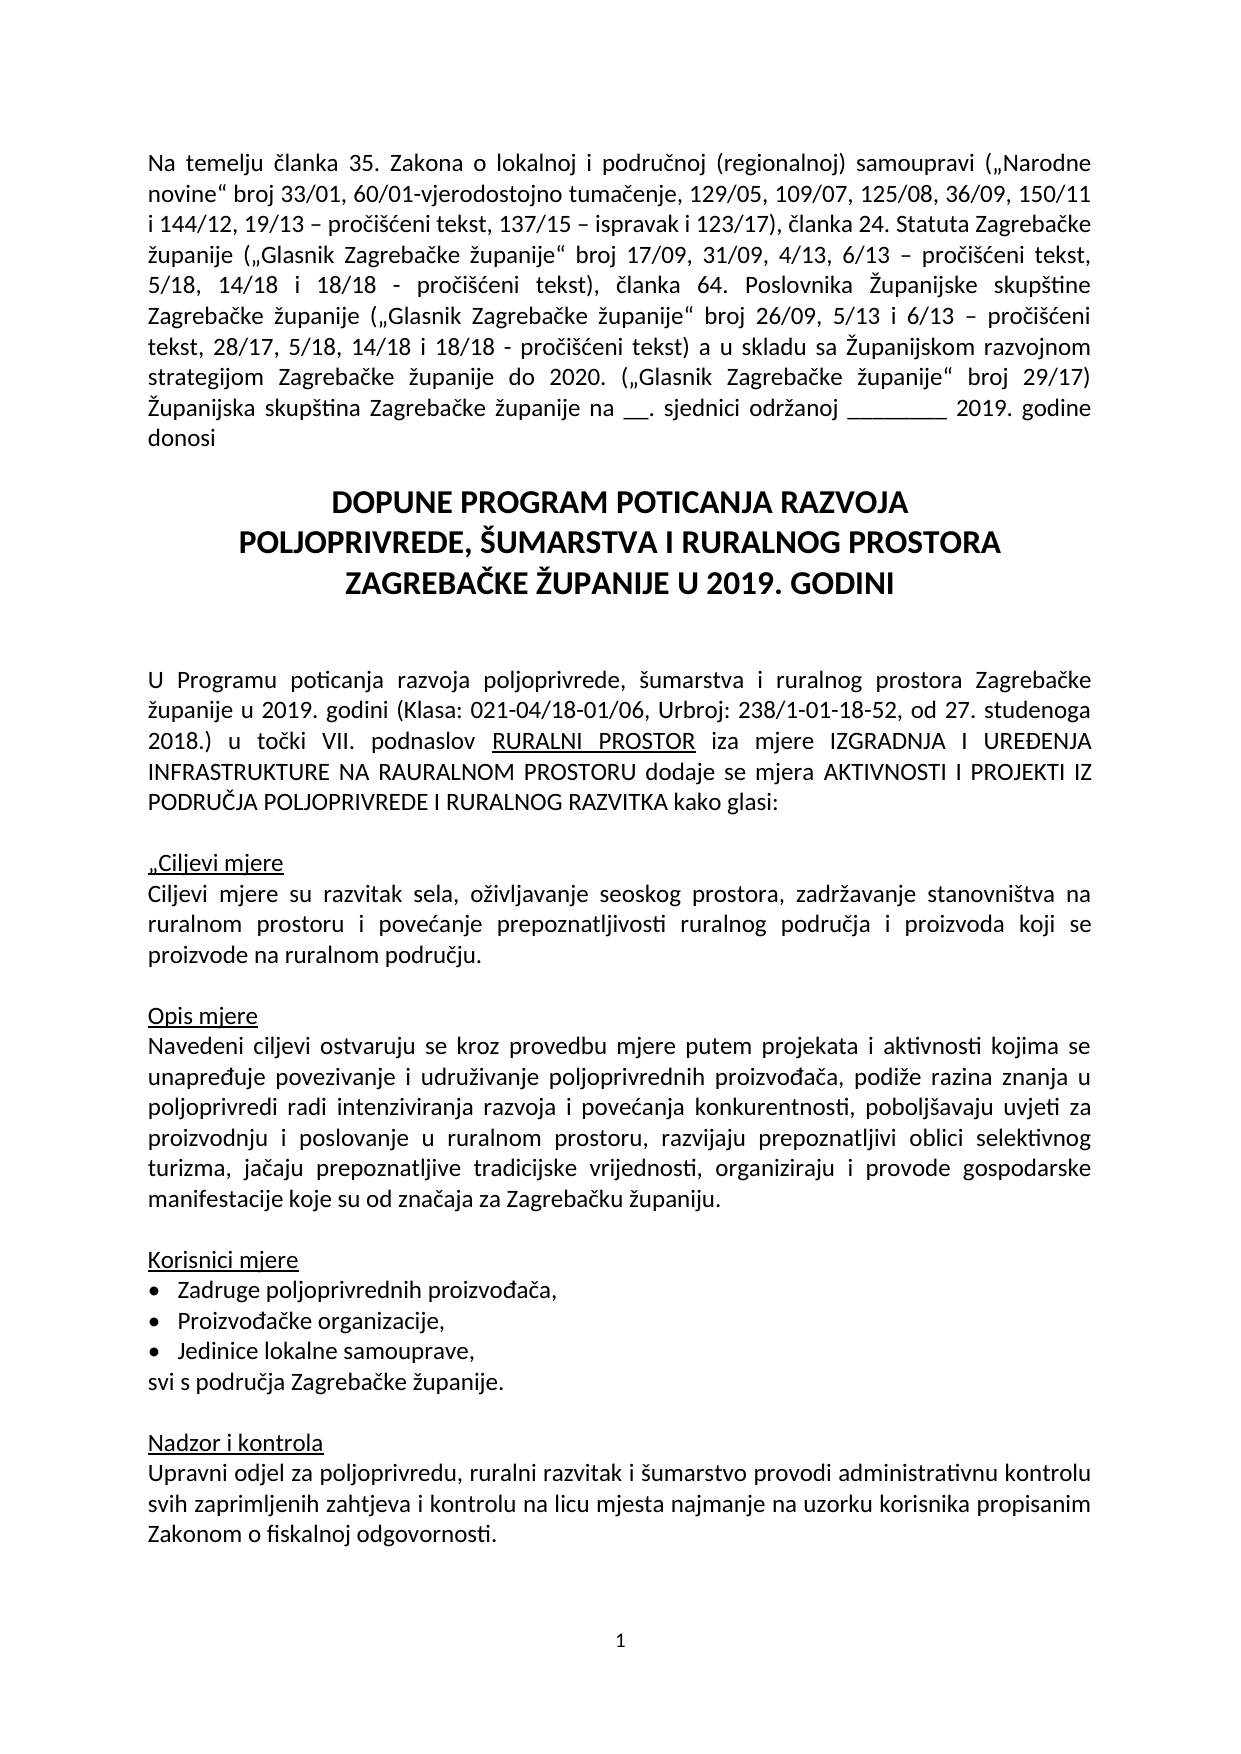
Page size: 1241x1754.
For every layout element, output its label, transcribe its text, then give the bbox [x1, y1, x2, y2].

text Upravni odjel za poljoprivredu, ruralni razvitak i šumarstvo provodi administrativnu kontrolu svih zaprimljenih zahtjeva i kontrolu na licu mjesta najmanje na uzorku korisnika propisanim Zakonom o fiskalnoj odgovornosti. [148, 1458, 1093, 1549]
text U Programu poticanja razvoja poljoprivrede, šumarstva i ruralnog prostora Zagrebačke županije u 2019. godini (Klasa: 021-04/18-01/06, Urbroj: 238/1-01-18-52, od 27. studenoga 2018.) u točki VII. podnaslov RURALNI PROSTOR iza mjere IZGRADNJA I UREĐENJA INFRASTRUKTURE NA RAURALNOM PROSTORU dodaje se mjera AKTIVNOSTI I PROJEKTI IZ PODRUČJA POLJOPRIVREDE I RURALNOG RAZVITKA kako glasi: [148, 664, 1093, 817]
text Na temelju članka 35. Zakona o lokalnoj i područnoj (regionalnoj) samoupravi („Narodne novine“ broj 33/01, 60/01-vjerodostojno tumačenje, 129/05, 109/07, 125/08, 36/09, 150/11 i 144/12, 19/13 – pročišćeni tekst, 137/15 – ispravak i 123/17), članka 24. Statuta Zagrebačke županije („Glasnik Zagrebačke županije“ broj 17/09, 31/09, 4/13, 6/13 – pročišćeni tekst, 5/18, 14/18 i 18/18 - pročišćeni tekst), članka 64. Poslovnika Županijske skupštine Zagrebačke županije („Glasnik Zagrebačke županije“ broj 26/09, 5/13 i 6/13 – pročišćeni tekst, 28/17, 5/18, 14/18 i 18/18 - pročišćeni tekst) a u skladu sa Županijskom razvojnom strategijom Zagrebačke županije do 2020. („Glasnik Zagrebačke županije“ broj 29/17) Županijska skupština Zagrebačke županije na __. sjednici održanoj ________ 2019. godine donosi [148, 148, 1093, 453]
text ZAGREBAČKE ŽUPANIJE U 2019. GODINI [148, 562, 1093, 603]
text Korisnici mjere [148, 1244, 1093, 1274]
text POLJOPRIVREDE, ŠUMARSTVA I RURALNOG PROSTORA [148, 522, 1093, 562]
text „Ciljevi mjere [148, 847, 1093, 878]
text • Proizvođačke organizacije, [148, 1305, 1093, 1336]
text • Zadruge poljoprivrednih proizvođača, [148, 1274, 1093, 1305]
text svi s područja Zagrebačke županije. [148, 1366, 1093, 1397]
text DOPUNE PROGRAM POTICANJA RAZVOJA [148, 481, 1093, 522]
text Nadzor i kontrola [148, 1427, 1093, 1458]
text Ciljevi mjere su razvitak sela, oživljavanje seoskog prostora, zadržavanje stanovništva na ruralnom prostoru i povećanje prepoznatljivosti ruralnog područja i proizvoda koji se proizvode na ruralnom području. [148, 878, 1093, 969]
text Navedeni ciljevi ostvaruju se kroz provedbu mjere putem projekata i aktivnosti kojima se unapređuje povezivanje i udruživanje poljoprivrednih proizvođača, podiže razina znanja u poljoprivredi radi intenziviranja razvoja i povećanja konkurentnosti, poboljšavaju uvjeti za proizvodnju i poslovanje u ruralnom prostoru, razvijaju prepoznatljivi oblici selektivnog turizma, jačaju prepoznatljive tradicijske vrijednosti, organiziraju i provode gospodarske manifestacije koje su od značaja za Zagrebačku županiju. [148, 1030, 1093, 1213]
text Opis mjere [148, 1000, 1093, 1030]
text • Jedinice lokalne samouprave, [148, 1336, 1093, 1366]
